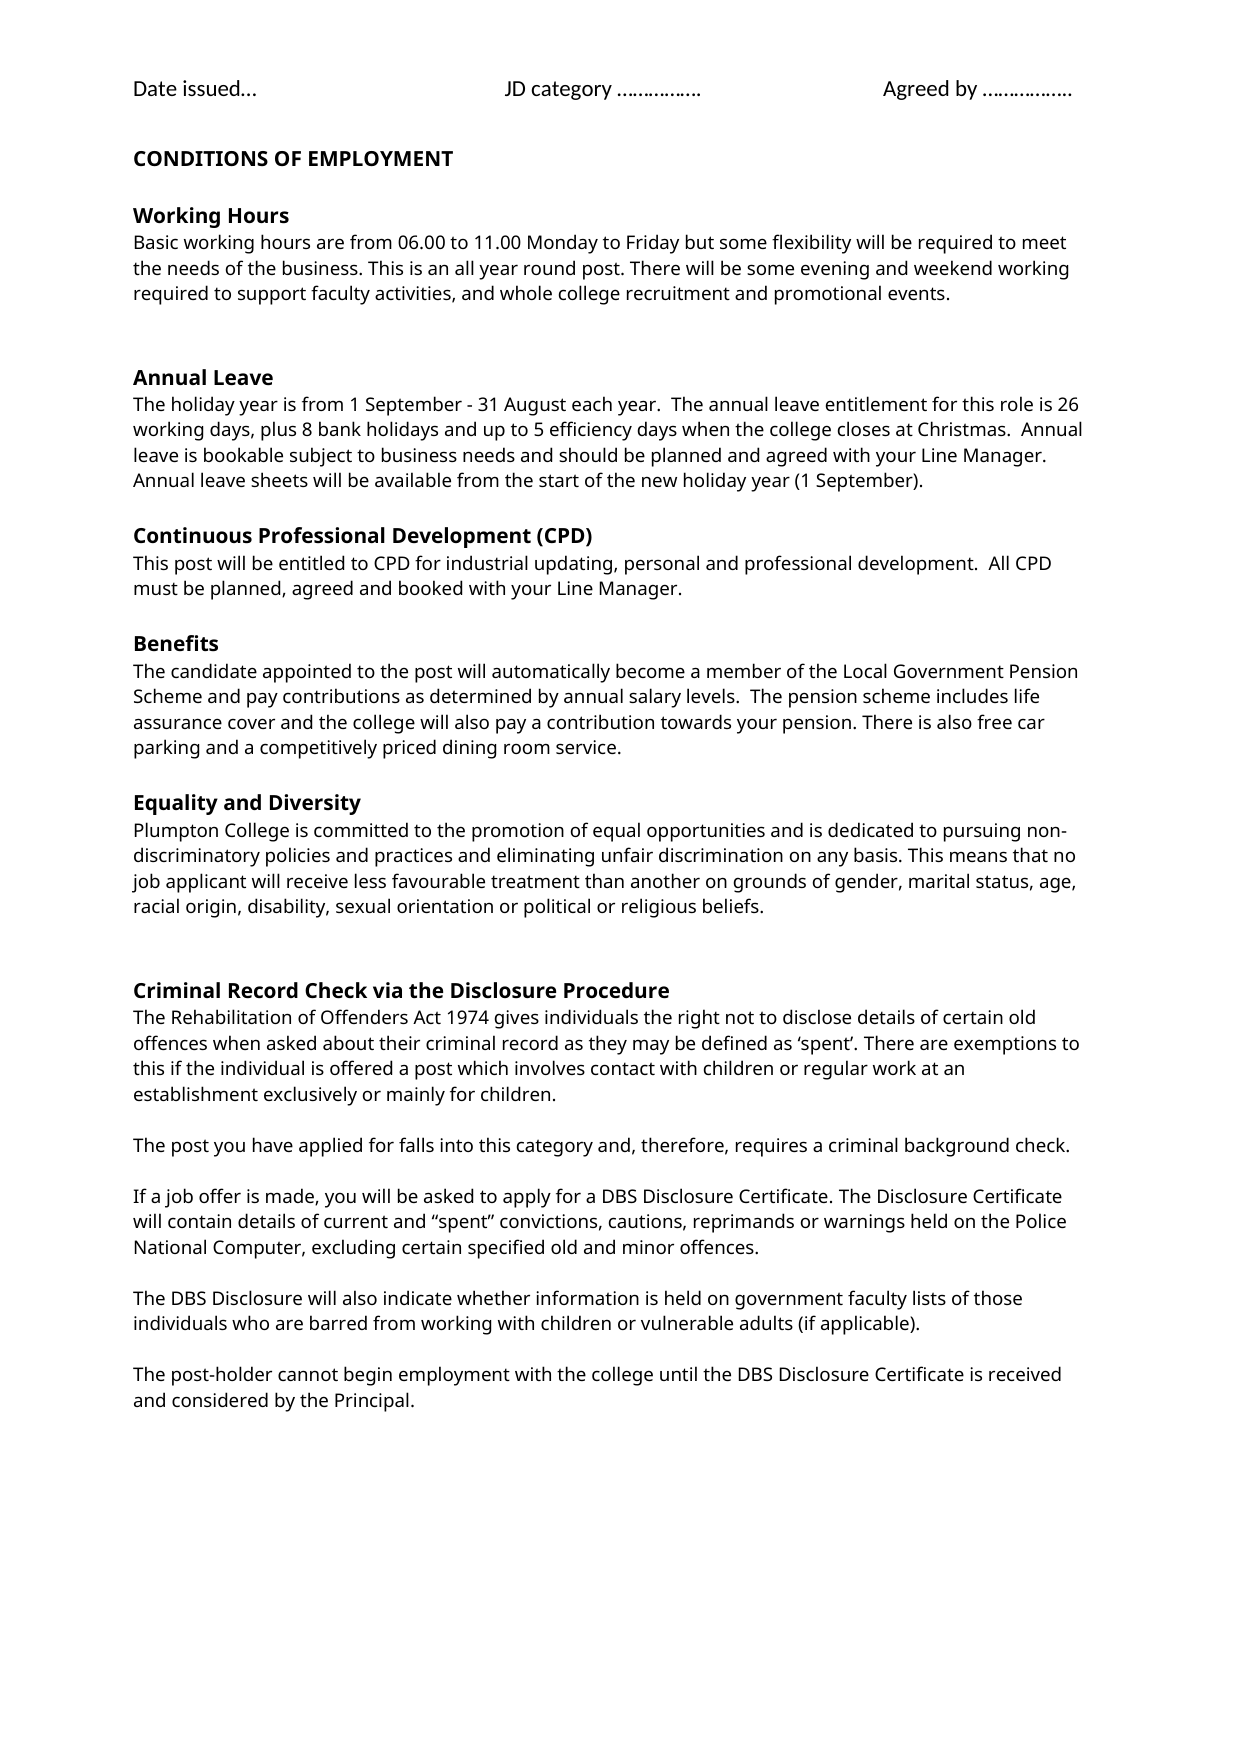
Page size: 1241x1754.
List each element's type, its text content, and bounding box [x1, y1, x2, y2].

text Annual Leave [133, 363, 1090, 391]
text Criminal Record Check via the Disclosure Procedure [133, 976, 1090, 1004]
text The post-holder cannot begin employment with the college until the DBS Disclosure Certificate is received and considered by the Principal. [133, 1362, 1090, 1413]
text Continuous Professional Development (CPD) [133, 522, 1090, 550]
text CONDITIONS OF EMPLOYMENT [133, 144, 1090, 172]
text Benefits [133, 629, 1090, 658]
text The candidate appointed to the post will automatically become a member of the Local Government Pension Scheme and pay contributions as determined by annual salary levels. The pension scheme includes life assurance cover and the college will also pay a contribution towards your pension. There is also free car parking and a competitively priced dining room service. [133, 658, 1090, 760]
text The Rehabilitation of Offenders Act 1974 gives individuals the right not to disclose details of certain old offences when asked about their criminal record as they may be defined as ‘spent’. There are exemptions to this if the individual is offered a post which involves contact with children or regular work at an establishment exclusively or mainly for children. [133, 1004, 1090, 1106]
text Plumpton College is committed to the promotion of equal opportunities and is dedicated to pursuing non-discriminatory policies and practices and eliminating unfair discrimination on any basis. This means that no job applicant will receive less favourable treatment than another on grounds of gender, marital status, age, racial origin, disability, sexual orientation or political or religious beliefs. [133, 817, 1090, 919]
text The post you have applied for falls into this category and, therefore, requires a criminal background check. [133, 1132, 1090, 1157]
text This post will be entitled to CPD for industrial updating, personal and professional development. All CPD must be planned, agreed and booked with your Line Manager. [133, 550, 1090, 601]
list The holiday year is from 1 September - 31 August each year. The annual leave entitlement for this role is 26 working days, plus 8 bank holidays and up to 5 efficiency days when the college closes at Christmas. Annual leave is bookable subject to business needs and should be planned and agreed with your Line Manager. Annual leave sheets will be available from the start of the new holiday year (1 September). [133, 391, 1090, 493]
text Basic working hours are from 06.00 to 11.00 Monday to Friday but some flexibility will be required to meet the needs of the business. This is an all year round post. There will be some evening and weekend working required to support faculty activities, and whole college recruitment and promotional events. [133, 229, 1090, 306]
text The DBS Disclosure will also indicate whether information is held on government faculty lists of those individuals who are barred from working with children or vulnerable adults (if applicable). [133, 1285, 1090, 1336]
text Equality and Diversity [133, 788, 1090, 817]
text Working Hours [133, 201, 1090, 229]
text If a job offer is made, you will be asked to apply for a DBS Disclosure Certificate. The Disclosure Certificate will contain details of current and “spent” convictions, cautions, reprimands or warnings held on the Police National Computer, excluding certain specified old and minor offences. [133, 1183, 1090, 1259]
